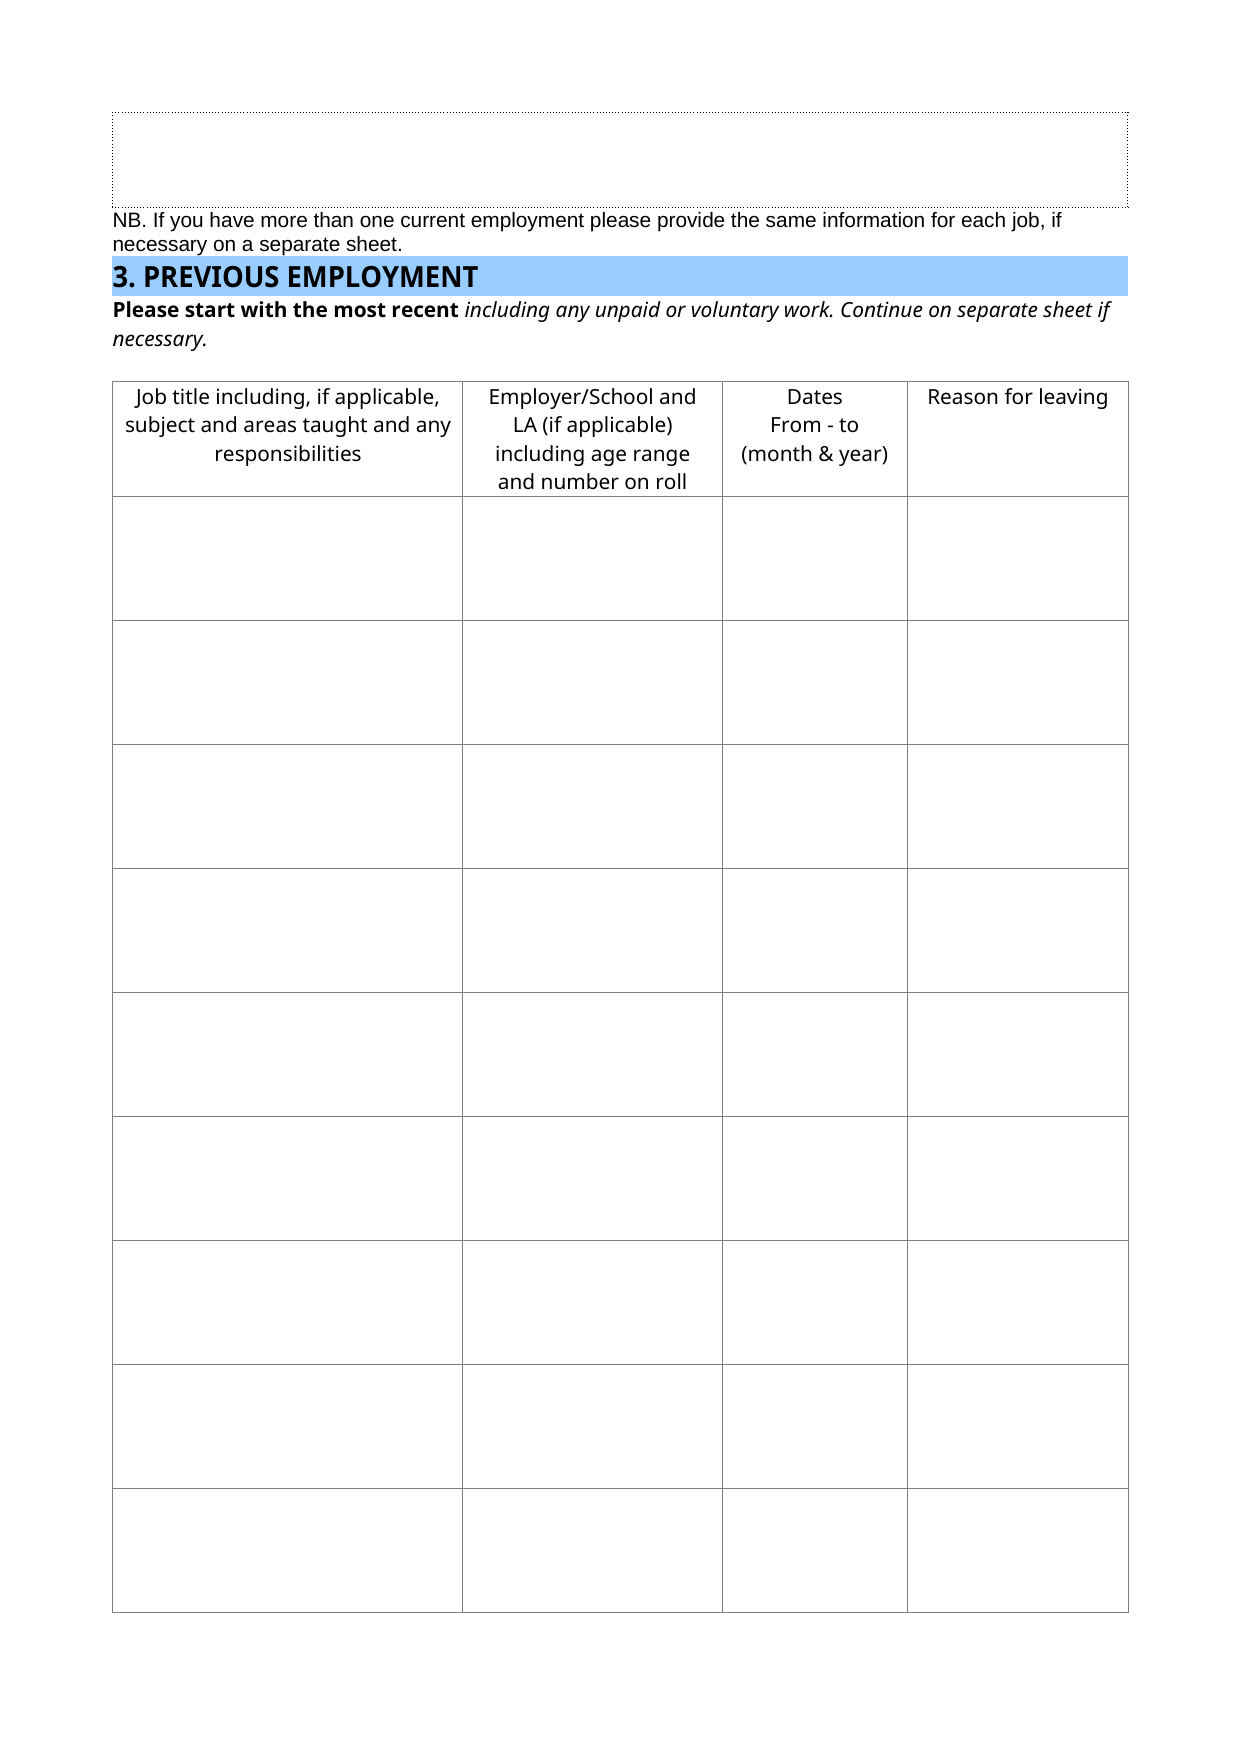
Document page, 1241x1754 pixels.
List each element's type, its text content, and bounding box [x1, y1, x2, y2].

table_cell [723, 993, 907, 1116]
table_cell [908, 1241, 1128, 1364]
table_cell [463, 621, 722, 744]
table_cell [113, 993, 462, 1116]
table_cell [463, 993, 722, 1116]
table_cell [113, 1117, 462, 1240]
table_cell [113, 869, 462, 992]
table_cell [463, 1489, 722, 1612]
table_header Job title including, if applicable, subject and areas taught and any responsibilities [113, 382, 462, 496]
table_cell [908, 1489, 1128, 1612]
table_cell [113, 621, 462, 744]
table_cell [908, 869, 1128, 992]
table_cell [113, 1489, 462, 1612]
table_cell [723, 869, 907, 992]
table_header Reason for leaving [908, 382, 1128, 496]
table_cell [113, 112, 1127, 207]
table_cell [723, 745, 907, 868]
table_cell [463, 745, 722, 868]
table_cell [908, 621, 1128, 744]
table_cell [723, 1117, 907, 1240]
table_cell [113, 497, 462, 620]
table_header Dates From - to (month & year) [723, 382, 907, 496]
text 3. PREVIOUS EMPLOYMENT [112, 256, 1128, 296]
table_cell [113, 745, 462, 868]
table_cell [723, 497, 907, 620]
table_cell [463, 869, 722, 992]
table_cell [463, 1117, 722, 1240]
text Please start with the most recent including any unpaid or voluntary work. Continue on separate sheet if necessary. [112, 296, 1128, 352]
table_cell [908, 1117, 1128, 1240]
table_cell [463, 1365, 722, 1488]
table_cell [723, 1365, 907, 1488]
table_cell [463, 1241, 722, 1364]
text NB. If you have more than one current employment please provide the same information for each job, if necessary on a separate sheet. [112, 208, 1128, 256]
table_cell [113, 1365, 462, 1488]
table_cell [723, 1241, 907, 1364]
table_cell [463, 497, 722, 620]
table_cell [723, 1489, 907, 1612]
table_cell [723, 621, 907, 744]
table_cell [908, 745, 1128, 868]
table_header Employer/School and LA (if applicable) including age range and number on roll [463, 382, 722, 496]
table_cell [908, 993, 1128, 1116]
table_cell [908, 1365, 1128, 1488]
table_cell [908, 497, 1128, 620]
table_cell [113, 1241, 462, 1364]
